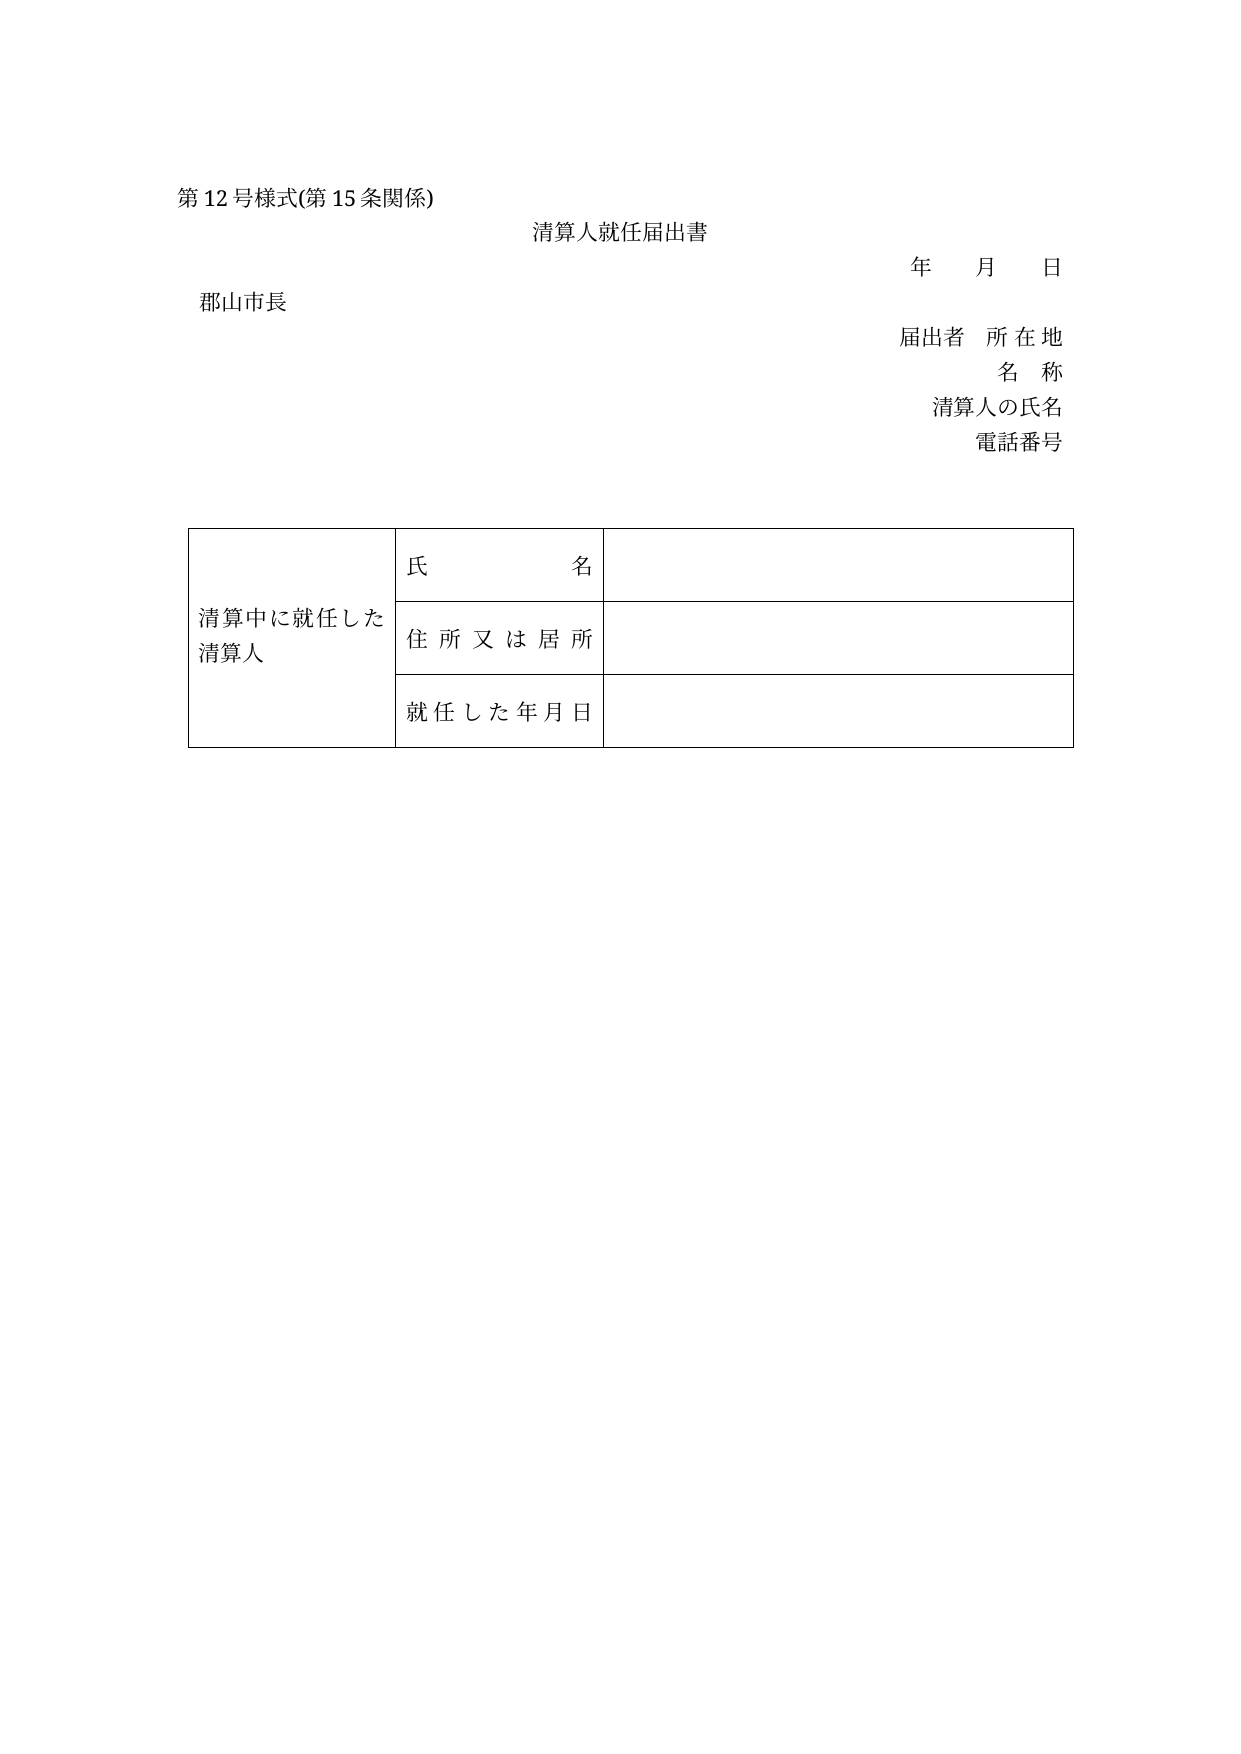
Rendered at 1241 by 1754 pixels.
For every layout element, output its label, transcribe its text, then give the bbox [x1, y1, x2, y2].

text 電話番号 [177, 423, 1063, 458]
table_cell [604, 675, 1073, 747]
table_cell 就任した年月日 [396, 675, 603, 747]
text 届出者 所在地 [177, 319, 1063, 353]
text 清算人就任届出書 [177, 214, 1063, 249]
table_header [604, 529, 1073, 601]
text 清算人の氏名 [177, 388, 1063, 423]
text 第12号様式(第15条関係) [177, 179, 1063, 214]
table_header 清算中に就任した清算人 [189, 529, 395, 747]
text 名称 [177, 353, 1063, 388]
text 年 月 日 [177, 249, 1063, 284]
table_header 氏名 [396, 529, 603, 601]
text 郡山市長 [177, 284, 1063, 319]
table_cell [604, 602, 1073, 674]
table_cell 住所又は居所 [396, 602, 603, 674]
